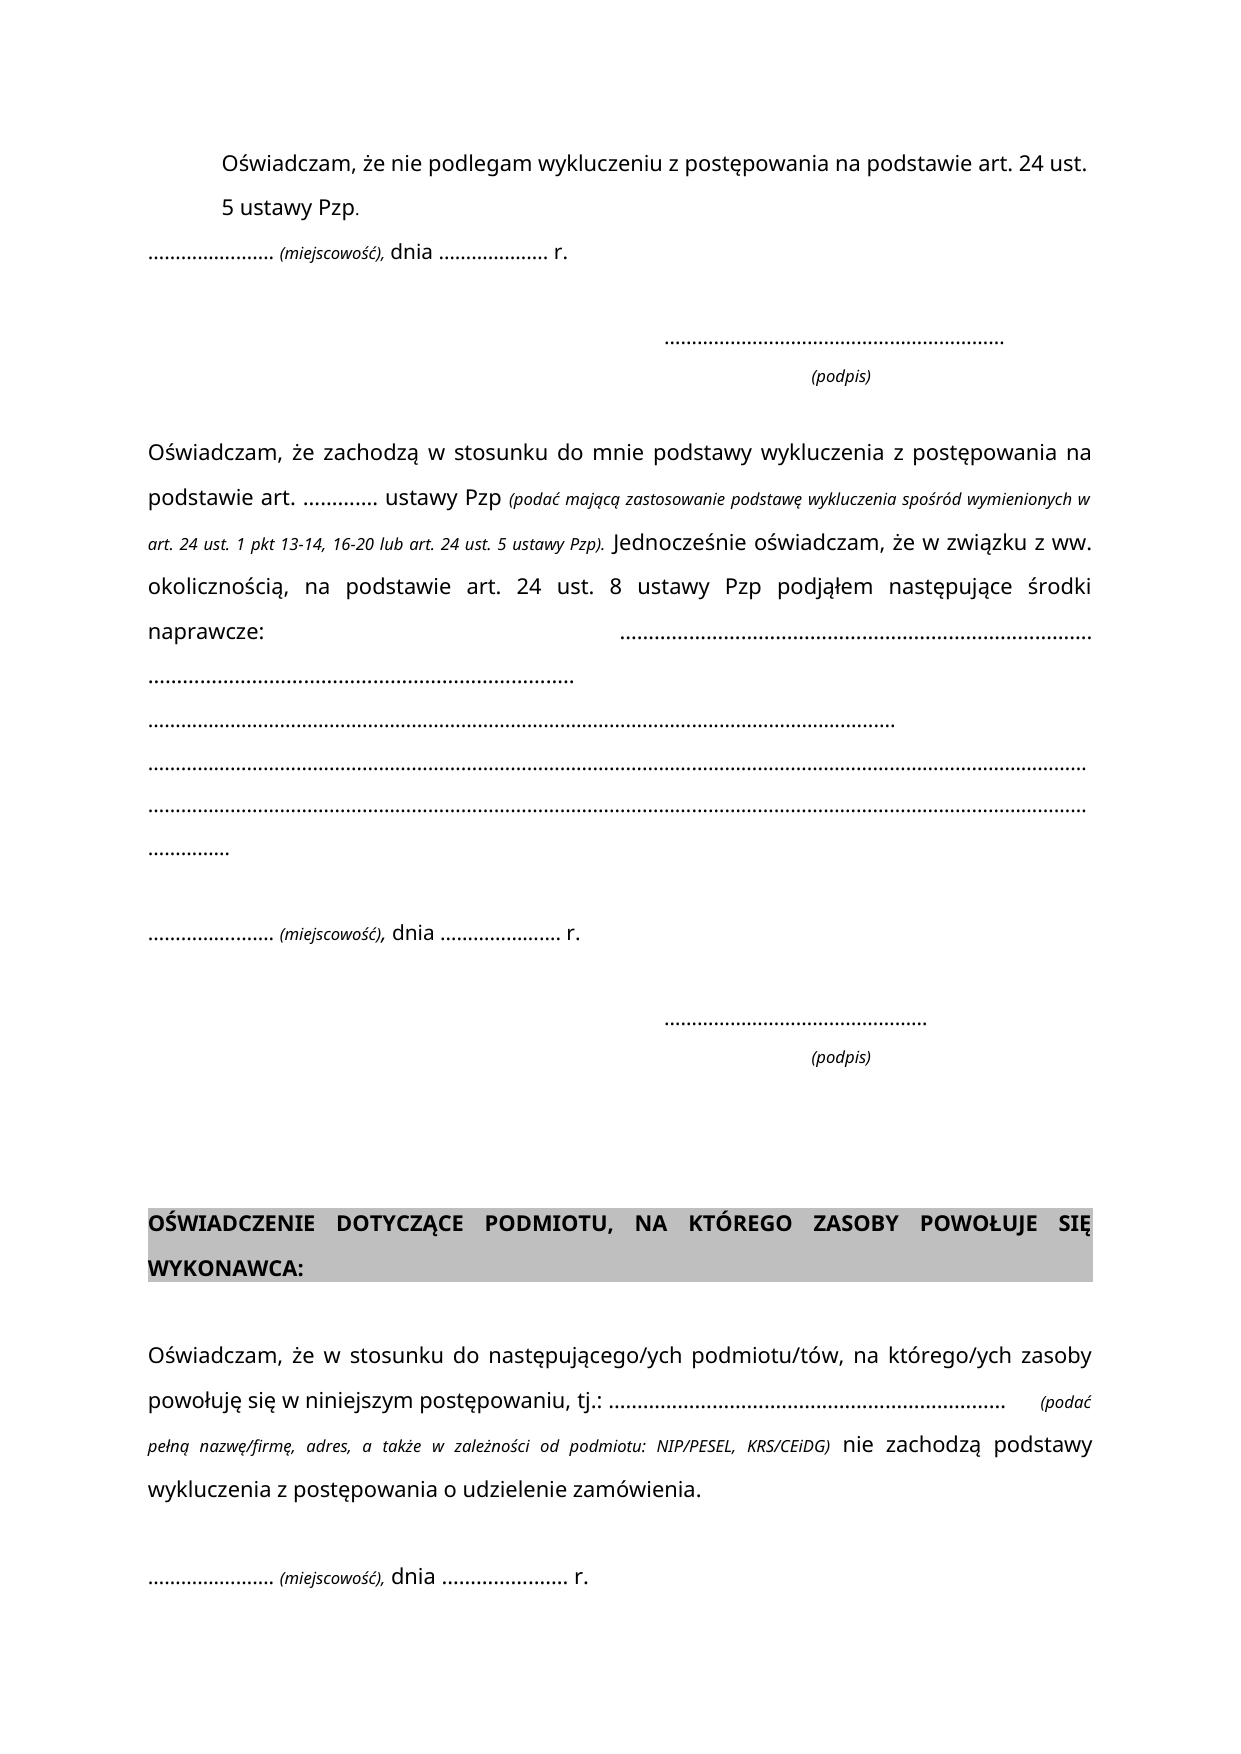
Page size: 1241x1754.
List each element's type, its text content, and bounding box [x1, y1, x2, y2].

text Oświadczam, że zachodzą w stosunku do mnie podstawy wykluczenia z postępowania na podstawie art. …………. ustawy Pzp (podać mającą zastosowanie podstawę wykluczenia spośród wymienionych w art. 24 ust. 1 pkt 13-14, 16-20 lub art. 24 ust. 5 ustawy Pzp). Jednocześnie oświadczam, że w związku z ww. okolicznością, na podstawie art. 24 ust. 8 ustawy Pzp podjąłem następujące środki naprawcze: ……………………………………………………………………….……………………………………………………………….. [148, 437, 1093, 690]
text …………….……. (miejscowość), dnia ………….……. r. [148, 237, 1093, 265]
text ………………………………………… [148, 1003, 1093, 1032]
text (podpis) [738, 1046, 1093, 1069]
text (podpis) [738, 365, 1093, 387]
text Oświadczam, że w stosunku do następującego/ych podmiotu/tów, na którego/ych zasoby powołuję się w niniejszym postępowaniu, tj.: …………………………………………………………… (podać pełną nazwę/firmę, adres, a także w zależności od podmiotu: NIP/PESEL, KRS/CEiDG) nie zachodzą podstawy wykluczenia z postępowania o udzielenie zamówienia. [148, 1340, 1093, 1504]
text …………….……. (miejscowość), dnia …………………. r. [148, 918, 1093, 947]
text …………….……. (miejscowość), dnia …………………. r. [148, 1561, 1093, 1591]
text …………..………………………………………… [148, 322, 1093, 351]
list Oświadczam, że nie podlegam wykluczeniu z postępowania na podstawie art. 24 ust. 5 ustawy Pzp. [221, 148, 1093, 222]
text OŚWIADCZENIE DOTYCZĄCE PODMIOTU, NA KTÓREGO ZASOBY POWOŁUJE SIĘ WYKONAWCA: [148, 1208, 1093, 1282]
text …………………………………………………………………………………………..…………………...........…………………………………………………………………………………………………………………………………………………………………………………………………………………………………………………………………………………………………………………………… [148, 705, 1093, 861]
